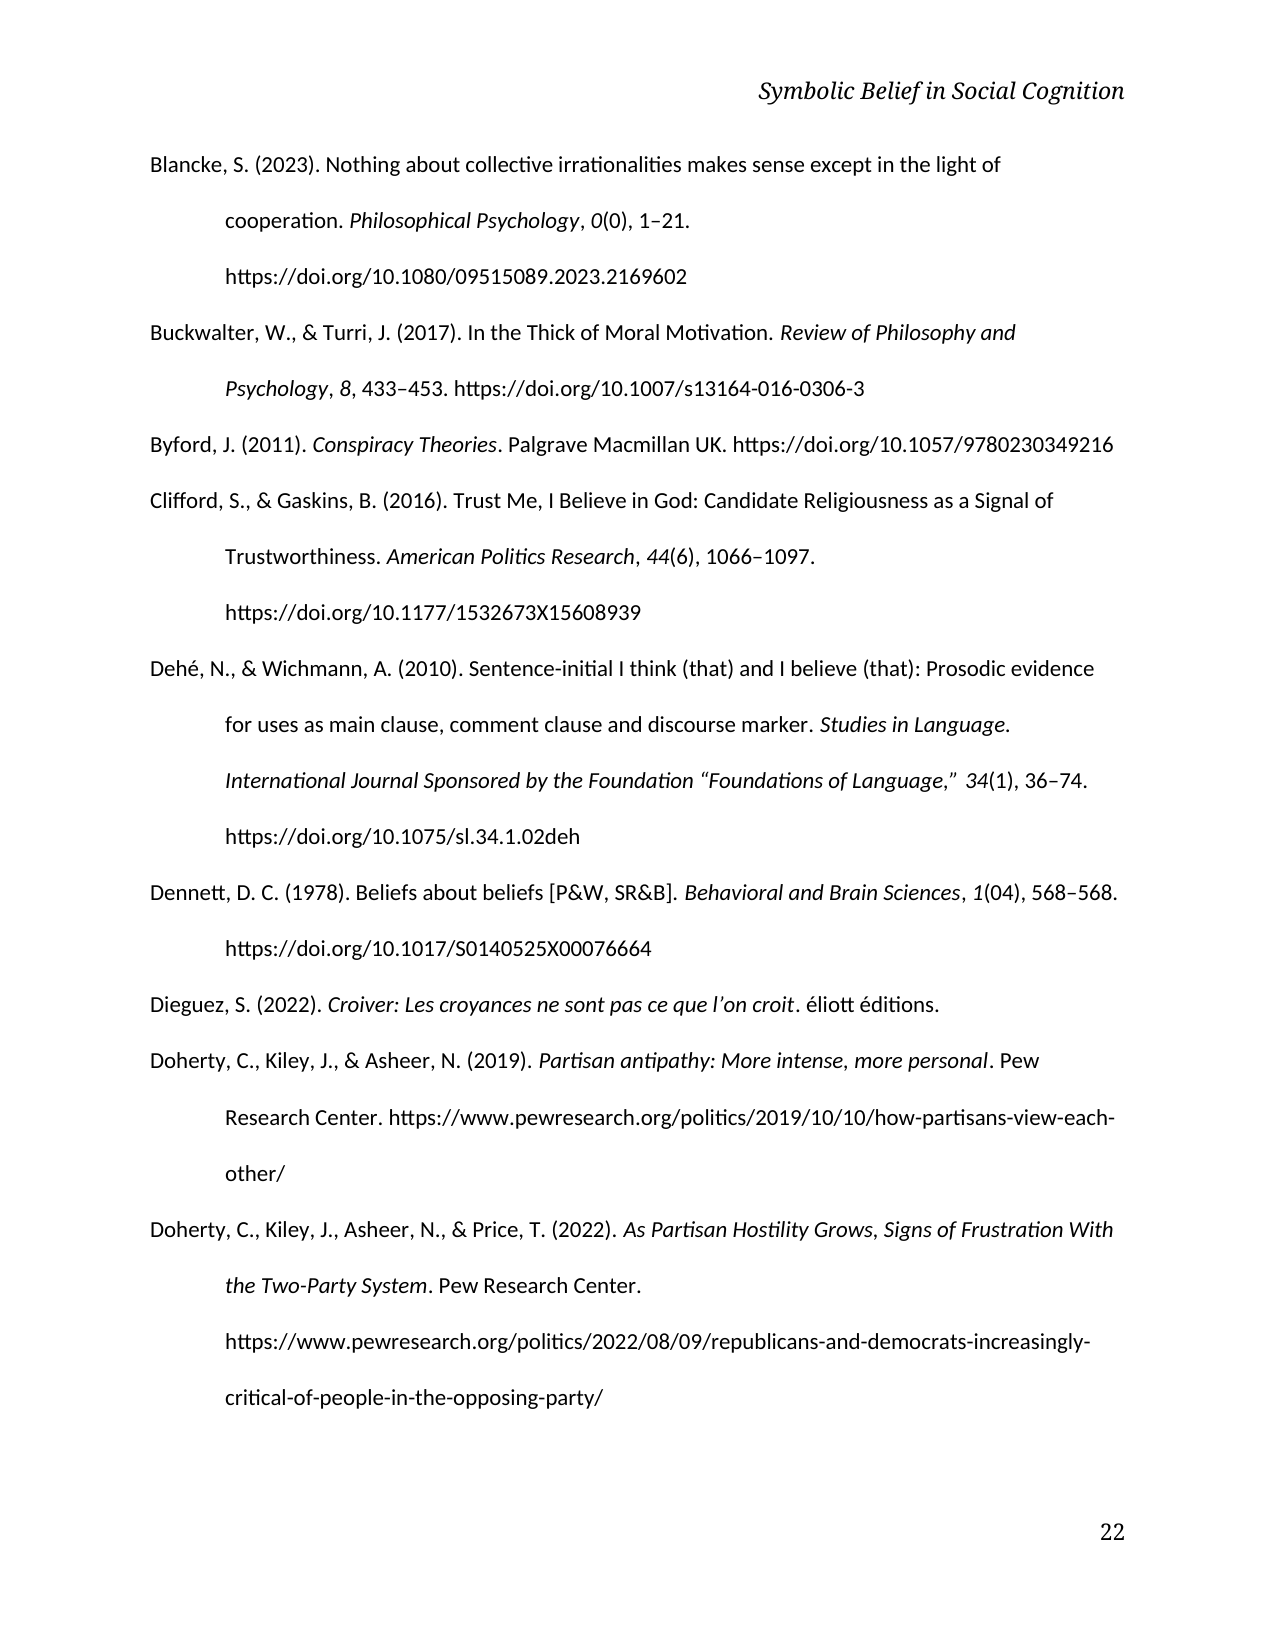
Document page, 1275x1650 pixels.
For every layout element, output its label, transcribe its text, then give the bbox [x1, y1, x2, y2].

text Clifford, S., & Gaskins, B. (2016). Trust Me, I Believe in God: Candidate Religiousness as a Signal of Trustworthiness. American Politics Research, 44(6), 1066–1097. https://doi.org/10.1177/1532673X15608939 [150, 486, 1125, 626]
text Dieguez, S. (2022). Croiver: Les croyances ne sont pas ce que l’on croit. éliott éditions. [150, 991, 1125, 1019]
text Byford, J. (2011). Conspiracy Theories. Palgrave Macmillan UK. https://doi.org/10.1057/9780230349216 [150, 430, 1125, 458]
text Doherty, C., Kiley, J., Asheer, N., & Price, T. (2022). As Partisan Hostility Grows, Signs of Frustration With the Two-Party System. Pew Research Center. https://www.pewresearch.org/politics/2022/08/09/republicans-and-democrats-increasingly-critical-of-people-in-the-opposing-party/ [150, 1215, 1125, 1411]
text Doherty, C., Kiley, J., & Asheer, N. (2019). Partisan antipathy: More intense, more personal. Pew Research Center. https://www.pewresearch.org/politics/2019/10/10/how-partisans-view-each-other/ [150, 1047, 1125, 1187]
text Blancke, S. (2023). Nothing about collective irrationalities makes sense except in the light of cooperation. Philosophical Psychology, 0(0), 1–21. https://doi.org/10.1080/09515089.2023.2169602 [150, 150, 1125, 290]
text Dehé, N., & Wichmann, A. (2010). Sentence-initial I think (that) and I believe (that): Prosodic evidence for uses as main clause, comment clause and discourse marker. Studies in Language. International Journal Sponsored by the Foundation “Foundations of Language,” 34(1), 36–74. https://doi.org/10.1075/sl.34.1.02deh [150, 654, 1125, 851]
text Buckwalter, W., & Turri, J. (2017). In the Thick of Moral Motivation. Review of Philosophy and Psychology, 8, 433–453. https://doi.org/10.1007/s13164-016-0306-3 [150, 318, 1125, 402]
text Dennett, D. C. (1978). Beliefs about beliefs [P&W, SR&B]. Behavioral and Brain Sciences, 1(04), 568–568. https://doi.org/10.1017/S0140525X00076664 [150, 878, 1125, 963]
